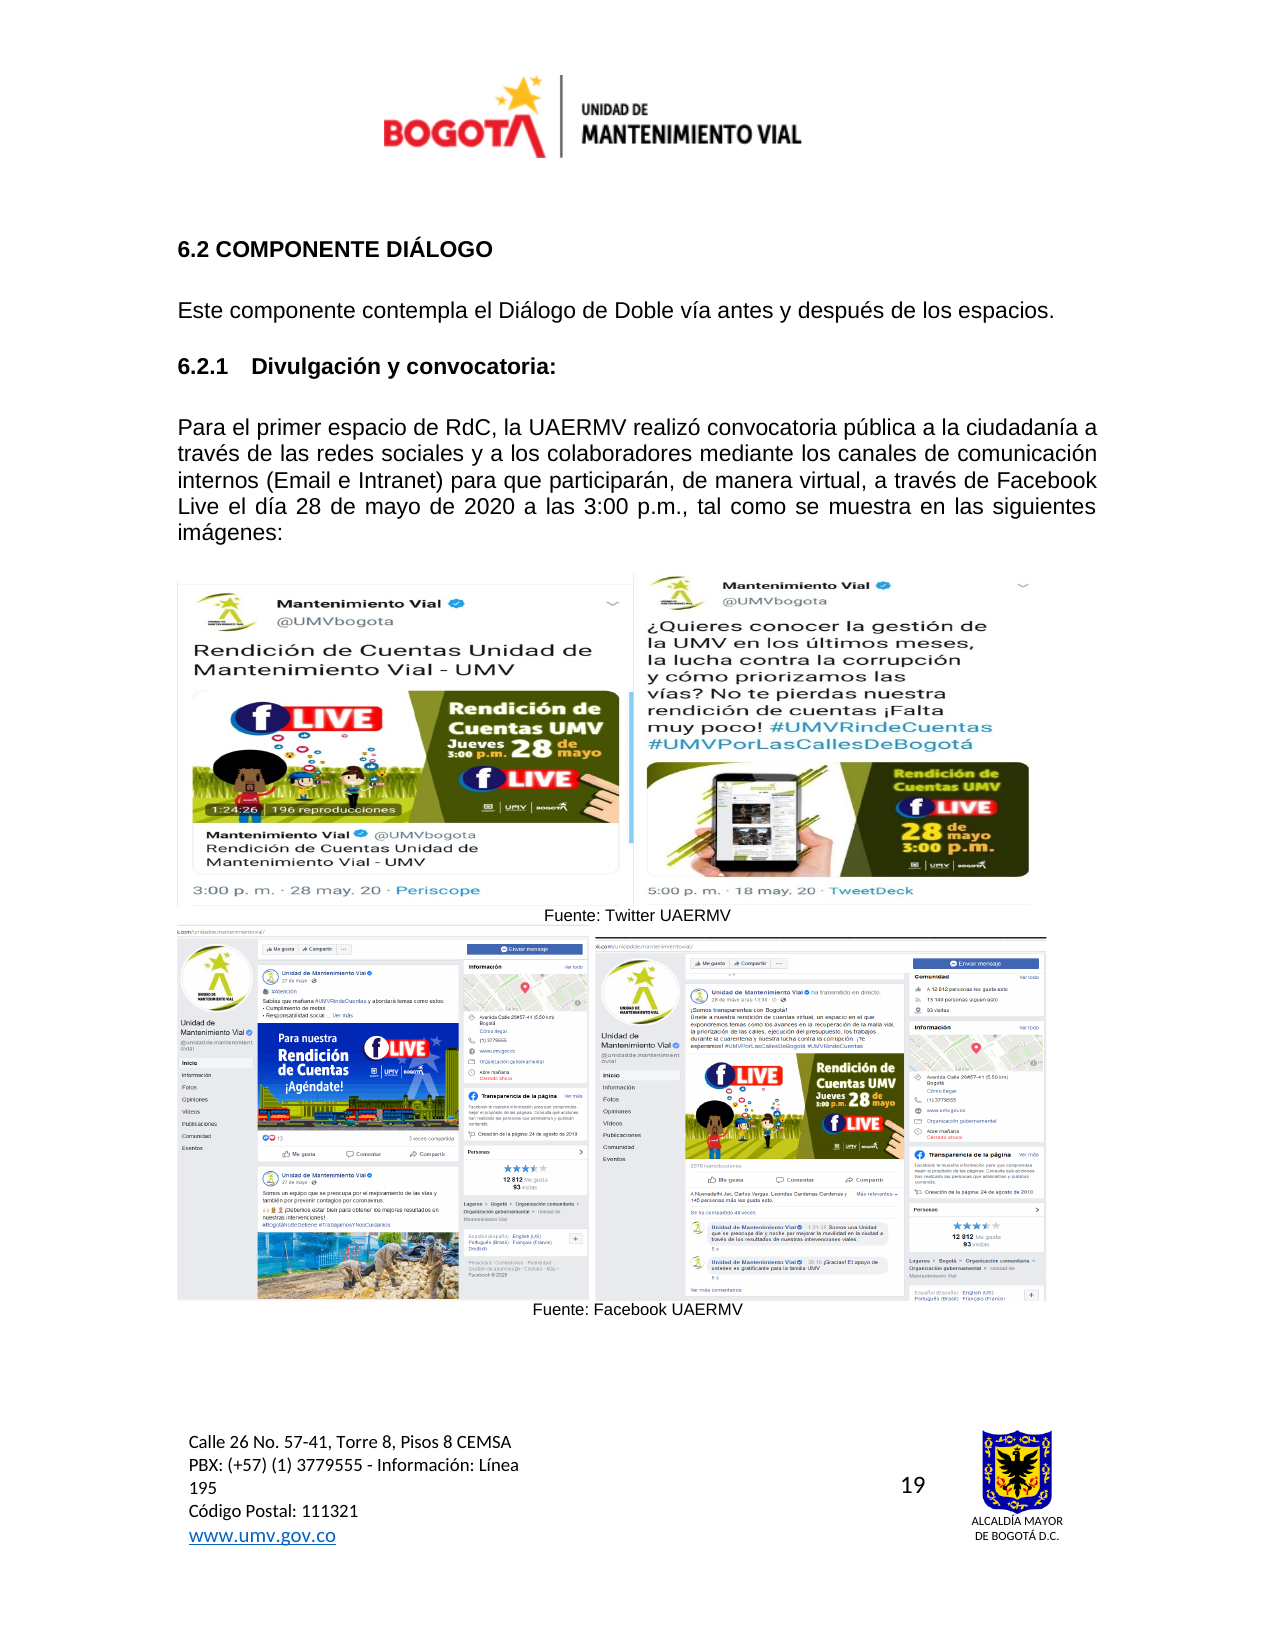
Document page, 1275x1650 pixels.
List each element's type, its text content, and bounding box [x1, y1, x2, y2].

list Para el primer espacio de RdC, la UAERMV realizó convocatoria pública a la ciudadanía a través de las redes sociales y a los colaboradores mediante los canales de comunicación internos (Email e Intranet) para que participarán, de manera virtual, a través de Facebook Live el día 28 de mayo de 2020 a las 3:00 p.m., tal como se muestra en las siguientes imágenes: [177, 414, 1098, 546]
subtitle 6.2 COMPONENTE DIÁLOGO [177, 236, 1098, 263]
picture [982, 1430, 1052, 1514]
picture [177, 924, 589, 1301]
picture [384, 75, 802, 158]
text Fuente: Twitter UAERMV [177, 906, 1098, 925]
picture [177, 572, 1042, 906]
picture [595, 937, 1047, 1301]
text Fuente: Facebook UAERMV [177, 1300, 1098, 1319]
text Este componente contempla el Diálogo de Doble vía antes y después de los espacios. [177, 297, 1098, 324]
subtitle 6.2.1 Divulgación y convocatoria: [177, 353, 1098, 379]
